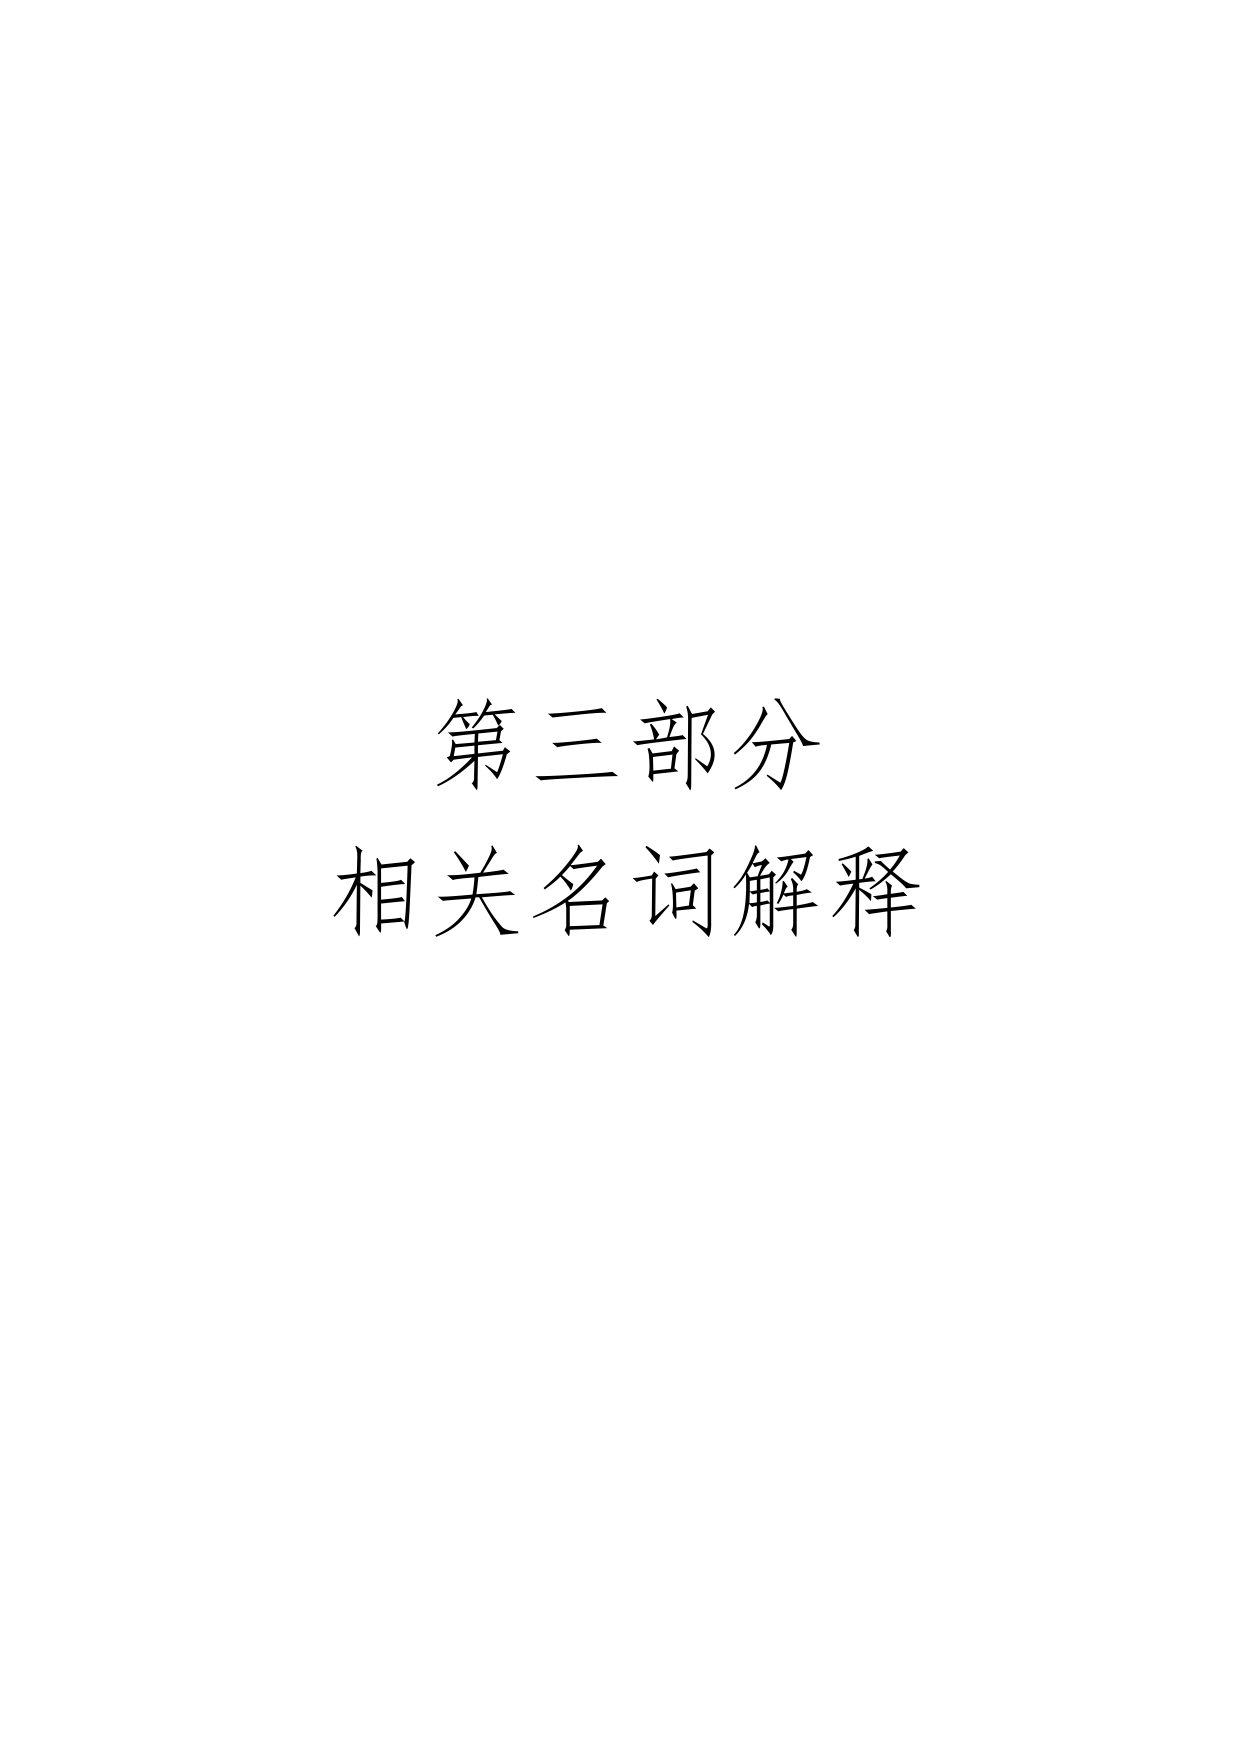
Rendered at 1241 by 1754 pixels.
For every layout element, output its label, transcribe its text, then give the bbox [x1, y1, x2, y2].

text 第三部分 [165, 673, 1087, 803]
text 相关名词解释 [165, 819, 1087, 949]
